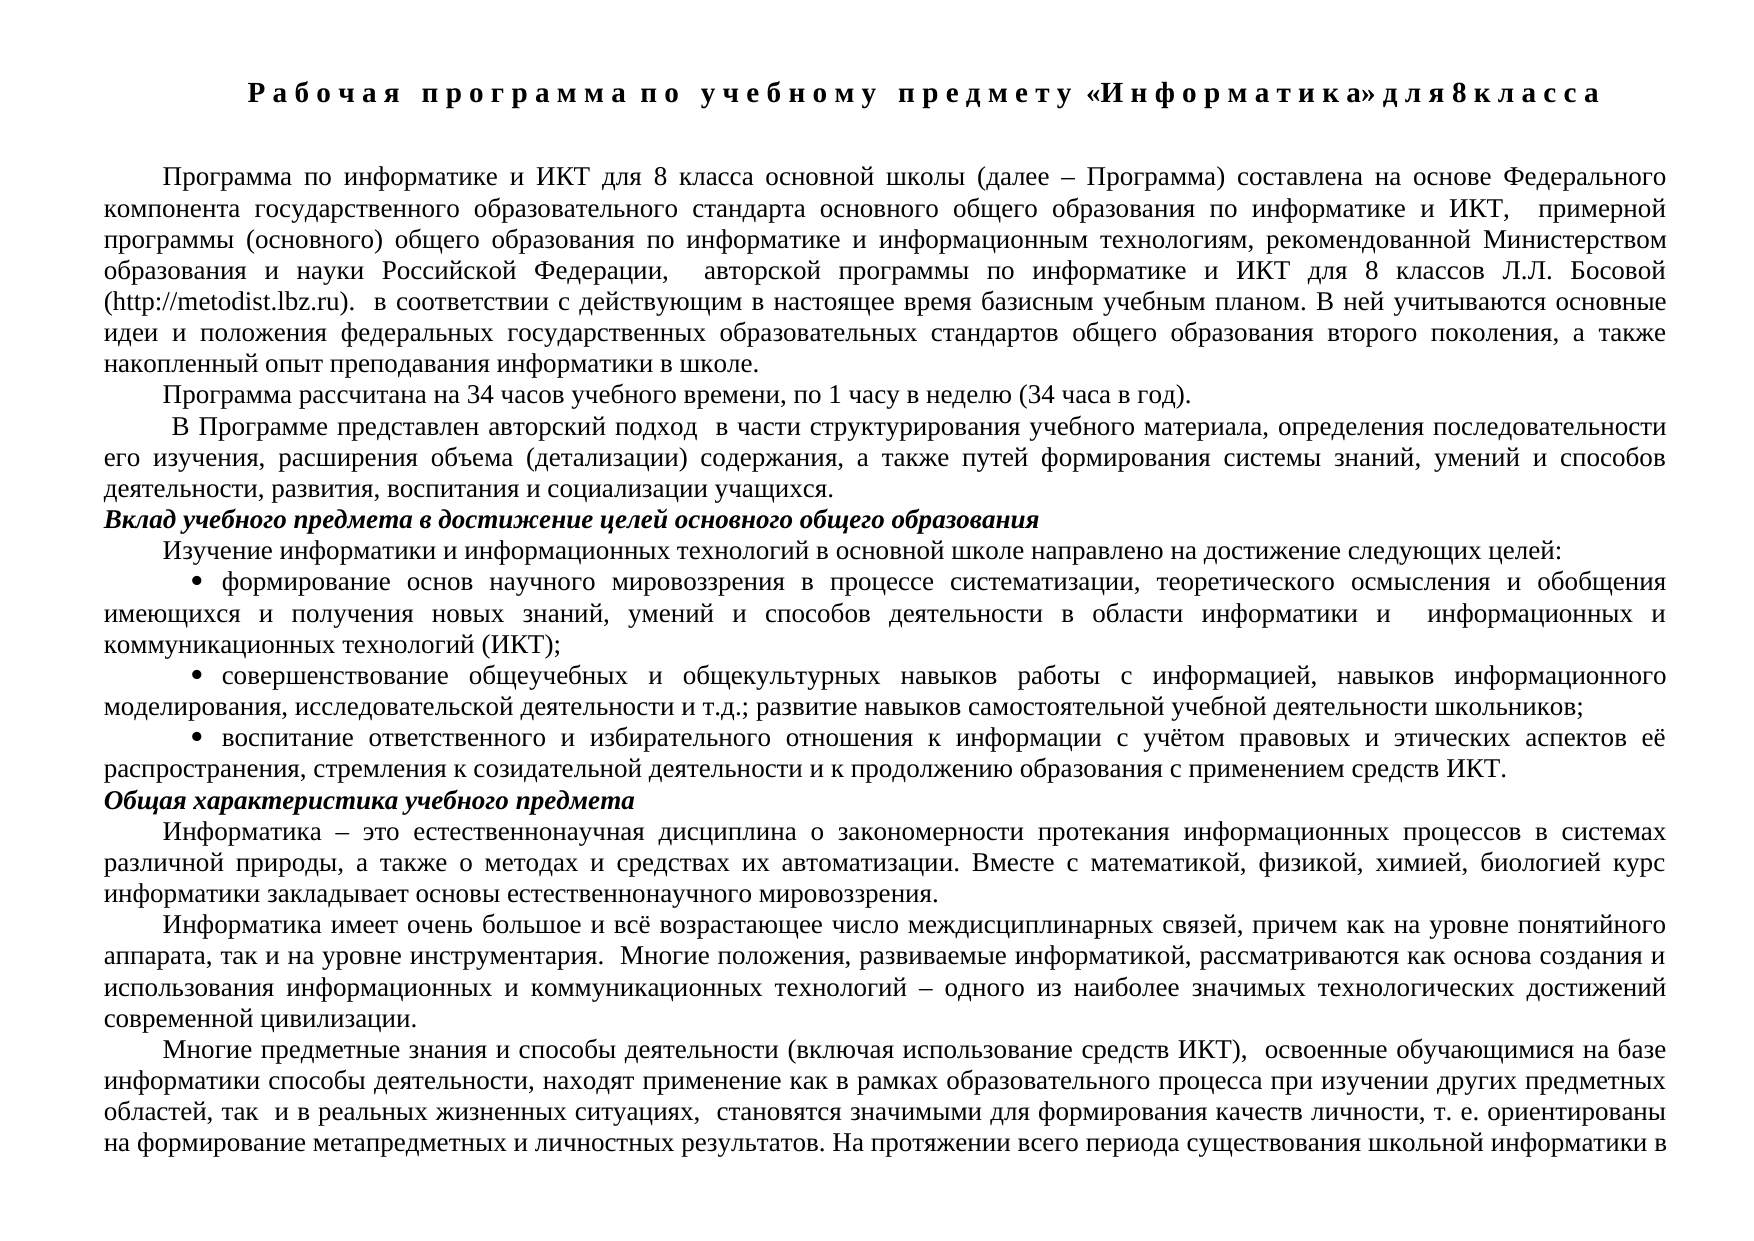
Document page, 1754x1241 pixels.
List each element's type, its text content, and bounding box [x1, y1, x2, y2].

text Программа рассчитана на 34 часов учебного времени, по 1 часу в неделю (34 часа в год). [103, 378, 1668, 410]
text Информатика имеет очень большое и всё возрастающее число междисциплинарных связей, причем как на уровне понятийного аппарата, так и на уровне инструментария. Многие положения, развиваемые информатикой, рассматриваются как основа создания и использования информационных и коммуникационных технологий – одного из наиболее значимых технологических достижений современной цивилизации. [103, 908, 1668, 1033]
text Изучение информатики и информационных технологий в основной школе направлено на достижение следующих целей: [103, 534, 1668, 565]
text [103, 1033, 1668, 1157]
text Программа по информатике и ИКТ для 8 класса основной школы (далее – Программа) составлена на основе Федерального компонента государственного образовательного стандарта основного общего образования по информатике и ИКТ, примерной программы (основного) общего образования по информатике и информационным технологиям, рекомендованной Министерством образования и науки Российской Федерации, авторской программы по информатике и ИКТ для 8 классов Л.Л. Босовой (http://metodist.lbz.ru). в соответствии с действующим в настоящее время базисным учебным планом. В ней учитываются основные идеи и положения федеральных государственных образовательных стандартов общего образования второго поколения, а также накопленный опыт преподавания информатики в школе. [103, 161, 1668, 378]
subtitle Р а б о ч а я п р о г р а м м а п о у ч е б н о м у п р е д м е т у «И н ф о р м а т и к а» д л я 8 к л а с с а [103, 75, 1668, 108]
text Информатика – это естественнонаучная дисциплина о закономерности протекания информационных процессов в системах различной природы, а также о методах и средствах их автоматизации. Вместе с математикой, физикой, химией, биологией курс информатики закладывает основы естественнонаучного мировоззрения. [103, 815, 1668, 908]
list формирование основ научного мировоззрения в процессе систематизации, теоретического осмысления и обобщения имеющихся и получения новых знаний, умений и способов деятельности в области информатики и информационных и коммуникационных технологий (ИКТ); [103, 565, 1668, 659]
text Вклад учебного предмета в достижение целей основного общего образования [103, 503, 1668, 534]
text В Программе представлен авторский подход в части структурирования учебного материала, определения последовательности его изучения, расширения объема (детализации) содержания, а также путей формирования системы знаний, умений и способов деятельности, развития, воспитания и социализации учащихся. [103, 410, 1668, 503]
list совершенствование общеучебных и общекультурных навыков работы с информацией, навыков информационного моделирования, исследовательской деятельности и т.д.; развитие навыков самостоятельной учебной деятельности школьников; [103, 659, 1668, 721]
text Общая характеристика учебного предмета [103, 784, 1668, 815]
list воспитание ответственного и избирательного отношения к информации с учётом правовых и этических аспектов её распространения, стремления к созидательной деятельности и к продолжению образования с применением средств ИКТ. [103, 721, 1668, 784]
